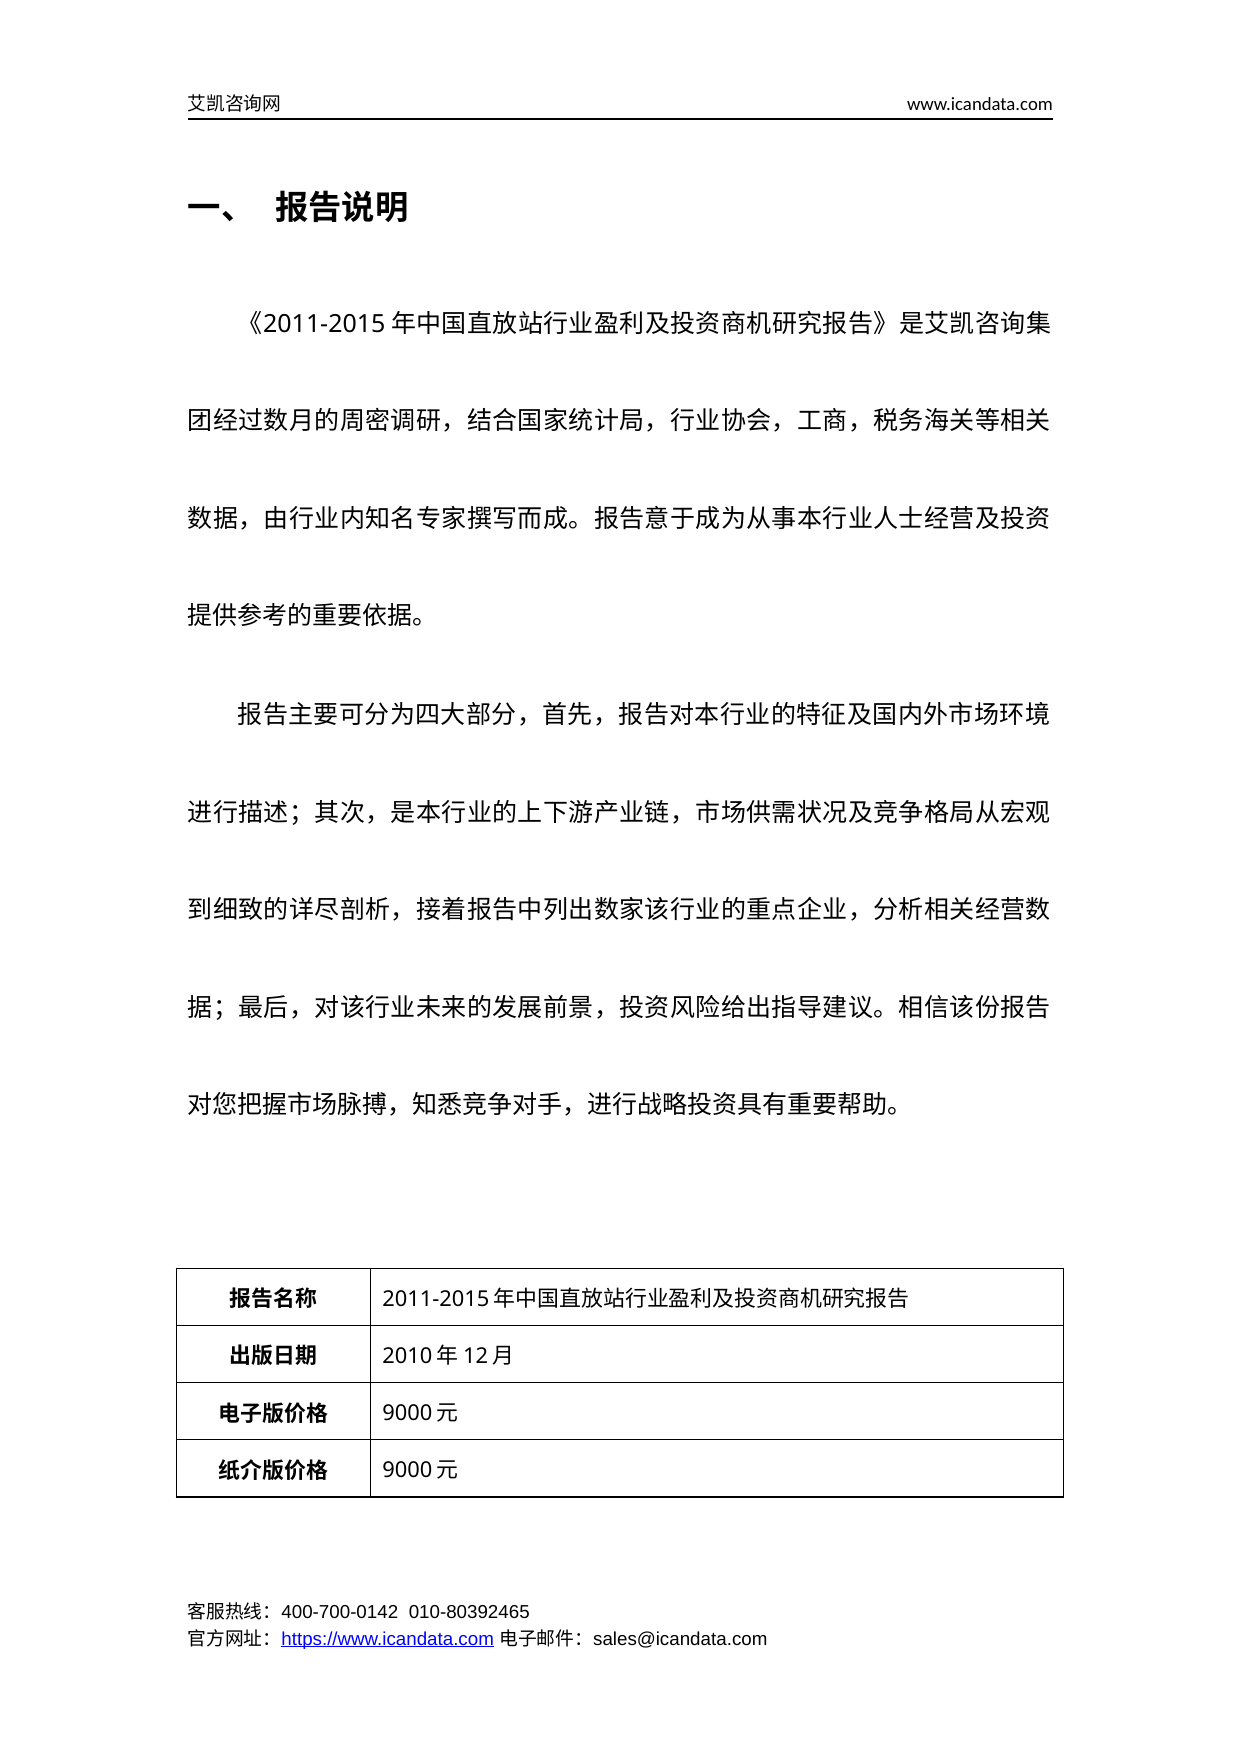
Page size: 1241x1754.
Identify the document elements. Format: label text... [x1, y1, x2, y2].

table_cell 电子版价格 [177, 1383, 370, 1439]
table_cell 9000元 [371, 1440, 1063, 1496]
text 报告主要可分为四大部分，首先，报告对本行业的特征及国内外市场环境进行描述；其次，是本行业的上下游产业链，市场供需状况及竞争格局从宏观到细致的详尽剖析，接着报告中列出数家该行业的重点企业，分析相关经营数据；最后，对该行业未来的发展前景，投资风险给出指导建议。相信该份报告对您把握市场脉搏，知悉竞争对手，进行战略投资具有重要帮助。 [187, 681, 1053, 1136]
table_header 2011-2015年中国直放站行业盈利及投资商机研究报告 [371, 1269, 1063, 1325]
table_cell 出版日期 [177, 1326, 370, 1382]
subtitle 报告说明 [187, 172, 1053, 237]
table_cell 纸介版价格 [177, 1440, 370, 1496]
table_cell 9000元 [371, 1383, 1063, 1439]
table_cell 2010年12月 [371, 1326, 1063, 1382]
text 《2011-2015年中国直放站行业盈利及投资商机研究报告》是艾凯咨询集团经过数月的周密调研，结合国家统计局，行业协会，工商，税务海关等相关数据，由行业内知名专家撰写而成。报告意于成为从事本行业人士经营及投资提供参考的重要依据。 [187, 289, 1053, 646]
table_header 报告名称 [177, 1269, 370, 1325]
